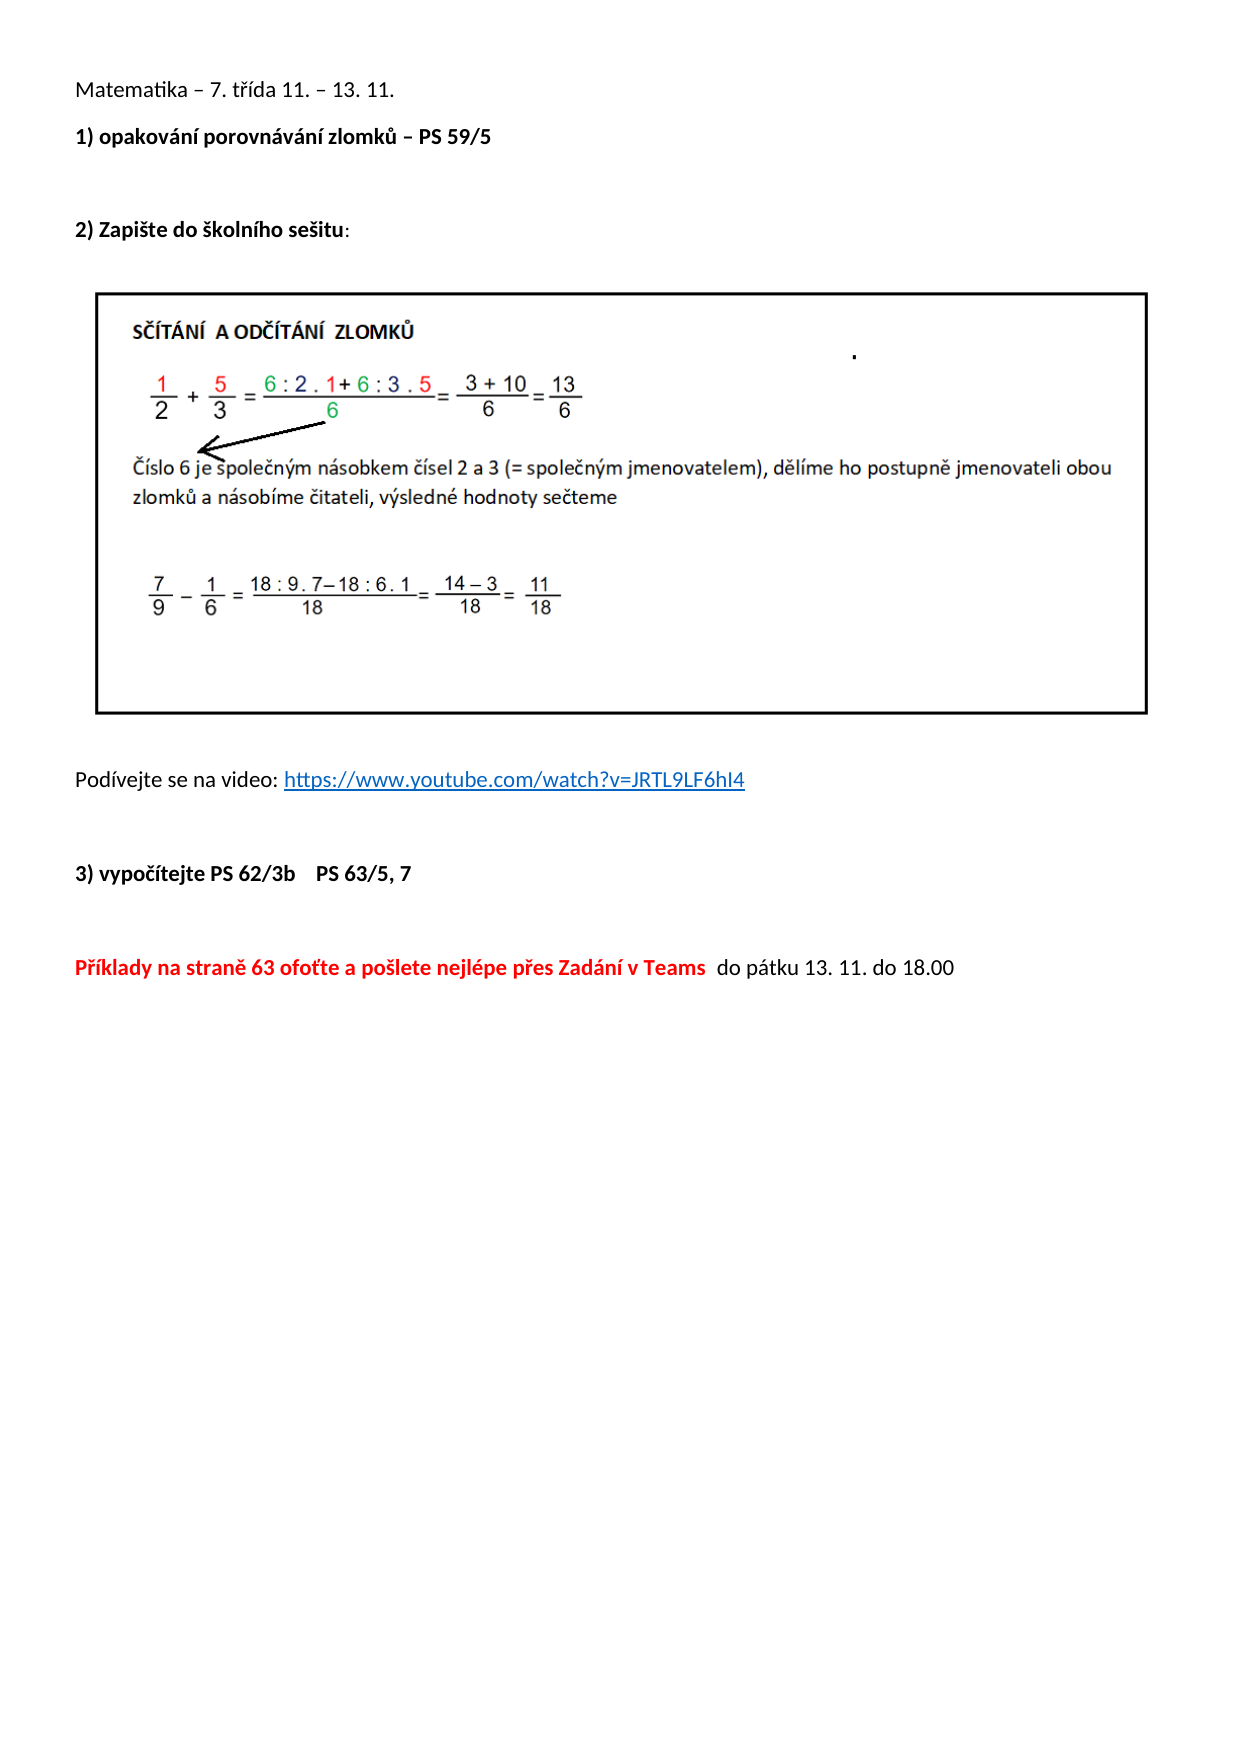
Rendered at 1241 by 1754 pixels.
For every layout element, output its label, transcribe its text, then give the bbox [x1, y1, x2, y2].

text Matematika – 7. třída 11. – 13. 11. [75, 75, 1165, 103]
picture [75, 262, 1164, 747]
text 2) Zapište do školního sešitu: [75, 216, 1165, 244]
text 3) vypočítejte PS 62/3b PS 63/5, 7 [75, 859, 1165, 887]
text 1) opakování porovnávání zlomků – PS 59/5 [75, 122, 1165, 150]
text Podívejte se na video: https://www.youtube.com/watch?v=JRTL9LF6hI4 [75, 765, 1165, 793]
text Příklady na straně 63 ofoťte a pošlete nejlépe přes Zadání v Teams do pátku 13. 11. do 18.00 [75, 953, 1165, 981]
